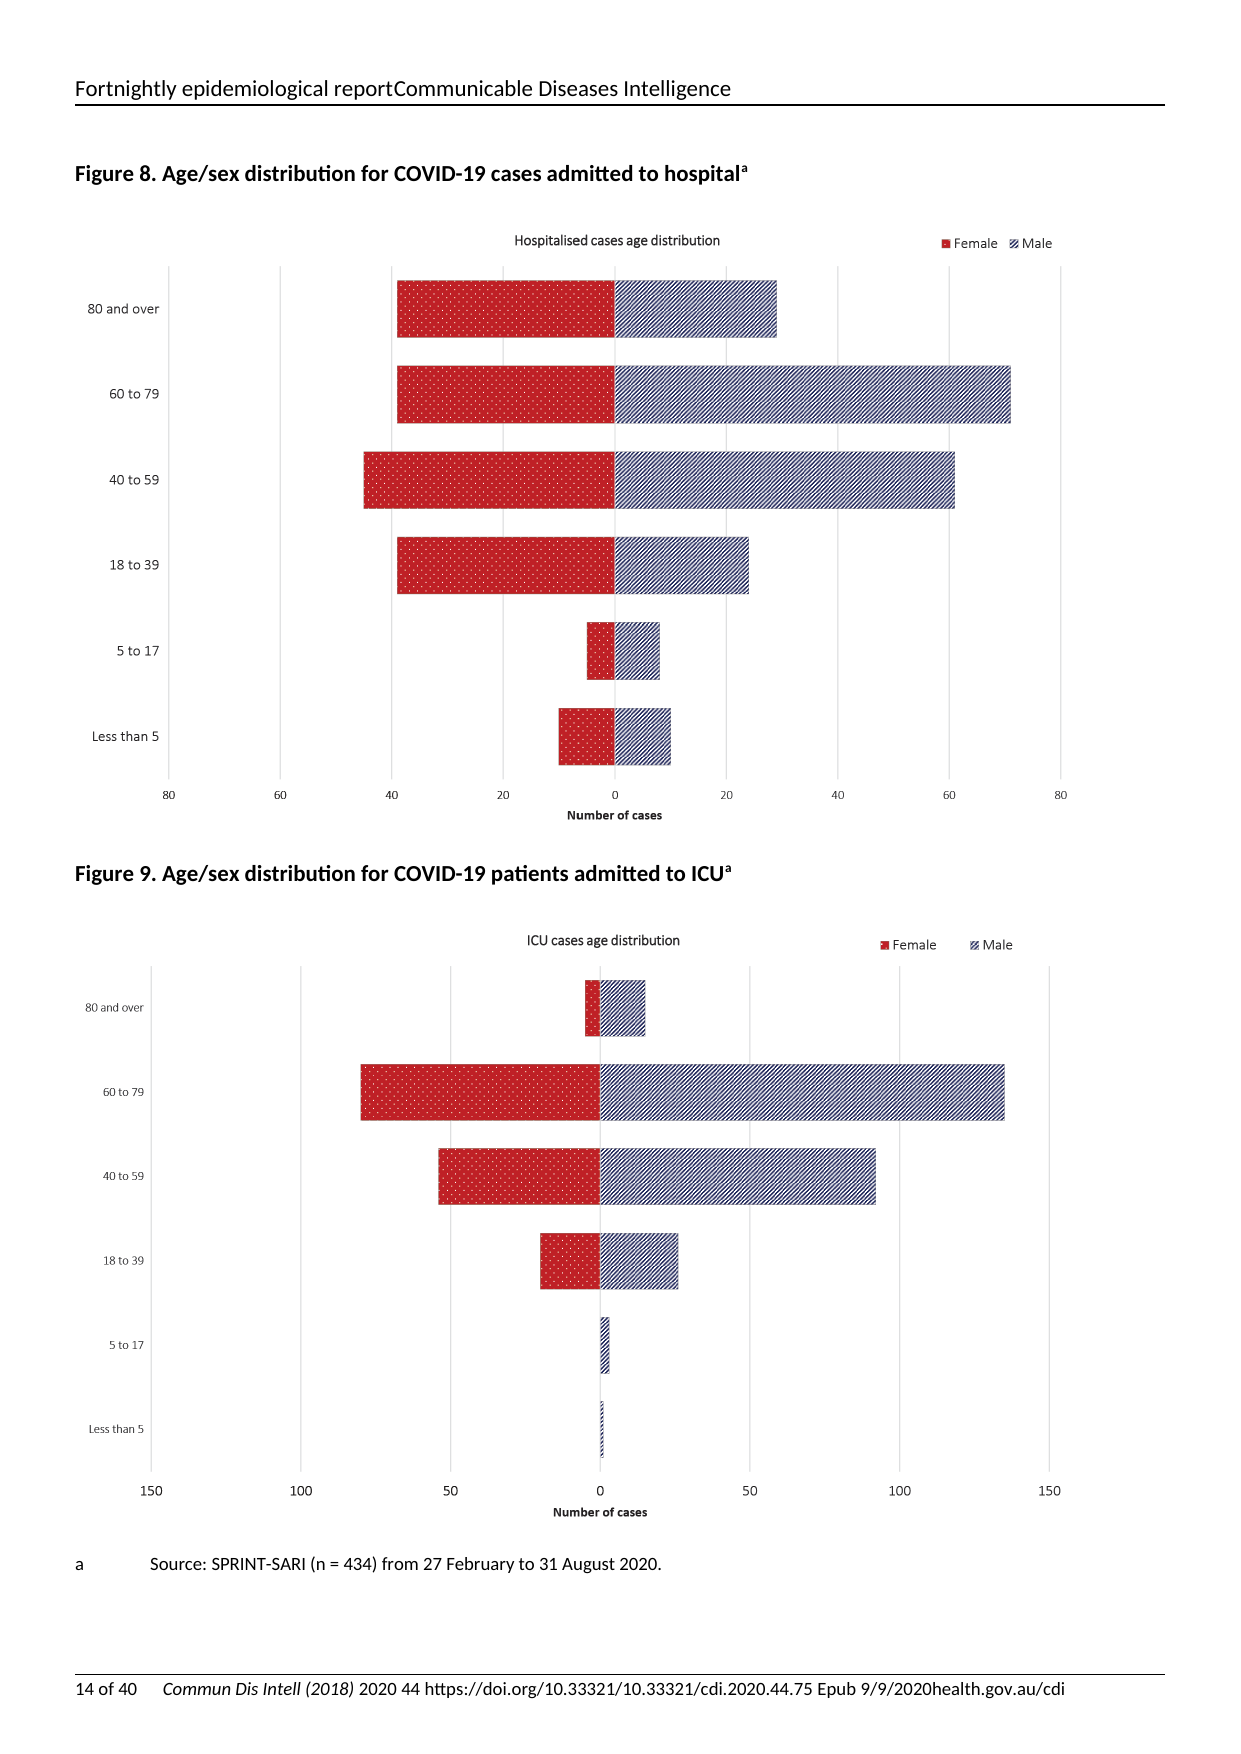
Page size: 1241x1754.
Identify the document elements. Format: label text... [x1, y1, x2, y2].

text Figure 9. Age/sex distribution for COVID-19 patients admitted to ICUa [75, 859, 1165, 888]
text a Source: SPRINT-SARI (n = 434) from 27 February to 31 August 2020. [75, 1552, 1165, 1575]
picture [75, 921, 1077, 1519]
picture [75, 220, 1082, 827]
text Figure 8. Age/sex distribution for COVID-19 cases admitted to hospitala [75, 159, 1165, 187]
